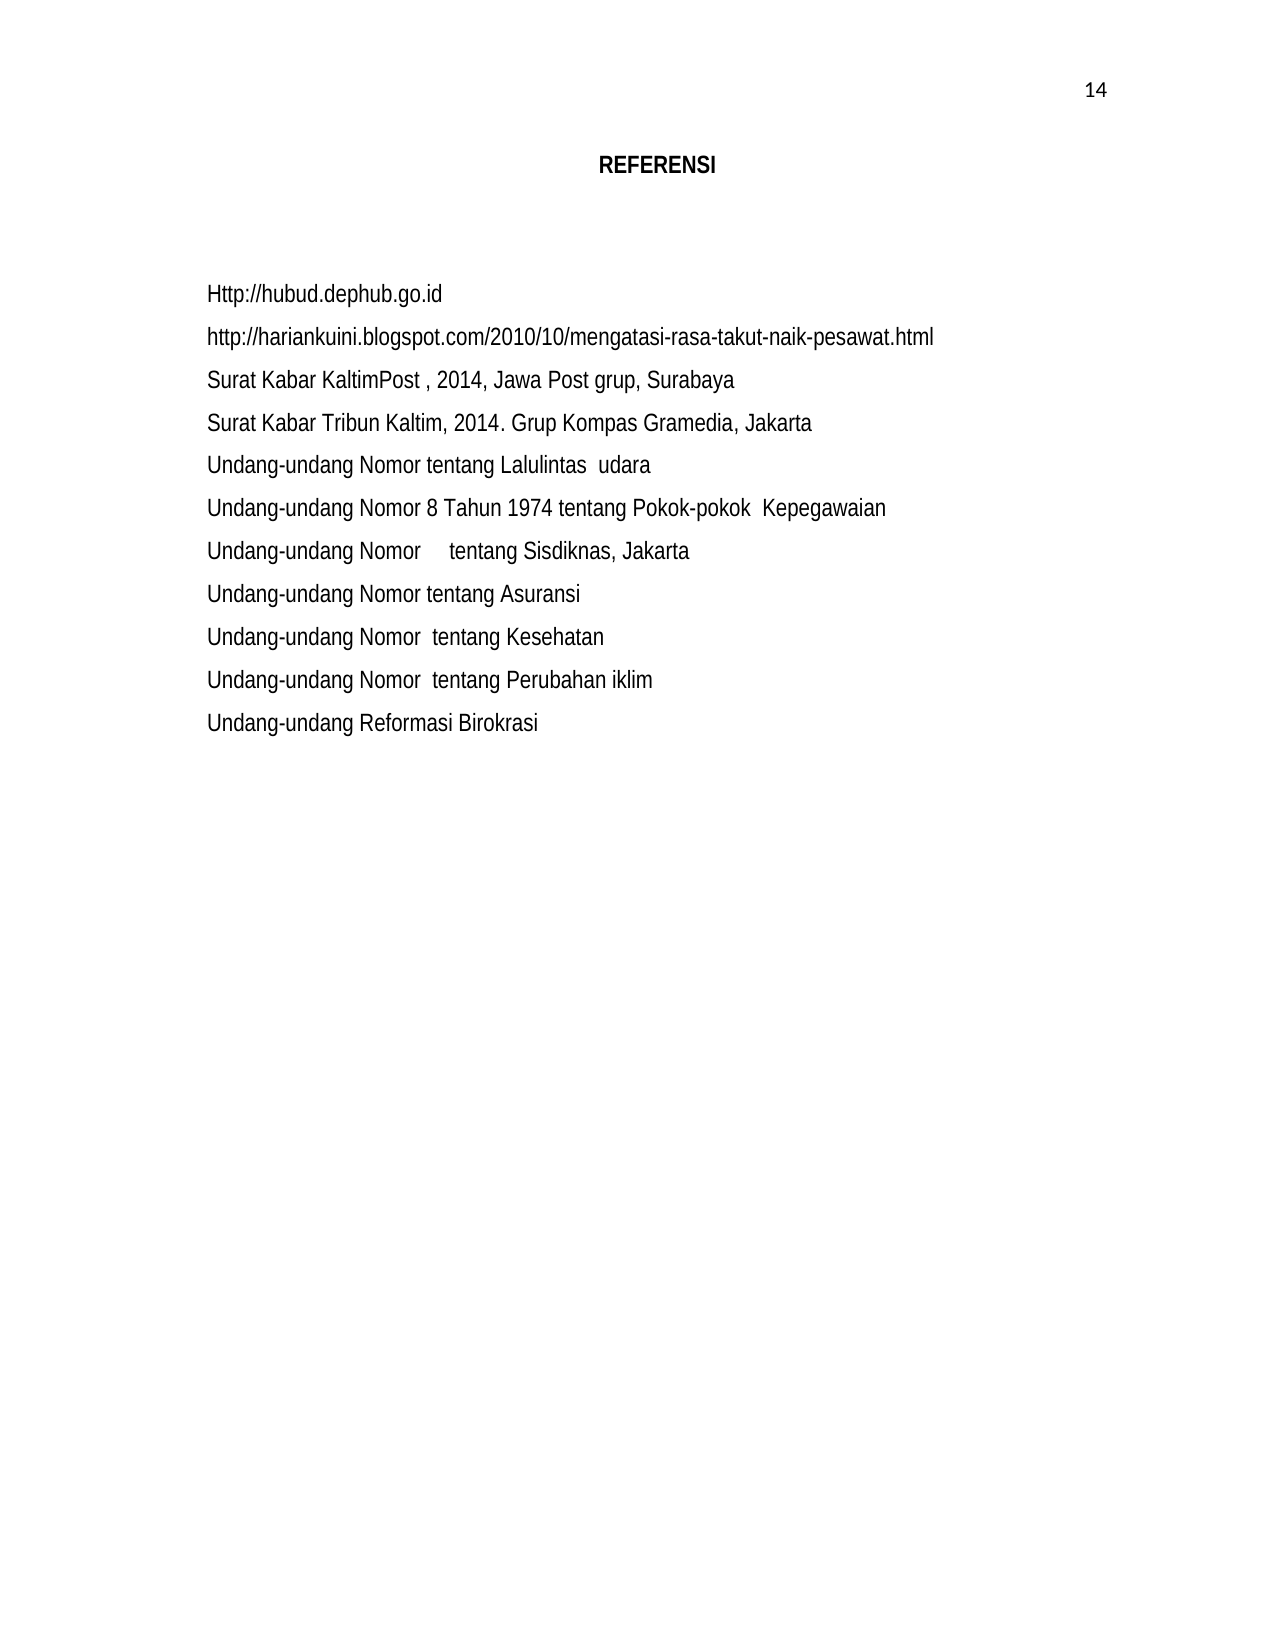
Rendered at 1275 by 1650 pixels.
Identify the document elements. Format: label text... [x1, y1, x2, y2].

text Undang-undang Nomor tentang Sisdiknas, Jakarta [207, 536, 1107, 565]
text Undang-undang Reformasi Birokrasi [207, 708, 1107, 737]
text Undang-undang Nomor tentang Lalulintas udara [207, 450, 1107, 479]
text Undang-undang Nomor 8 Tahun 1974 tentang Pokok-pokok Kepegawaian [207, 493, 1107, 522]
text Http://hubud.dephub.go.id [207, 279, 1107, 307]
text Undang-undang Nomor tentang Asuransi [207, 579, 1107, 608]
text Undang-undang Nomor tentang Kesehatan [207, 622, 1107, 651]
text REFERENSI [207, 150, 1107, 179]
text http://hariankuini.blogspot.com/2010/10/mengatasi-rasa-takut-naik-pesawat.html [207, 322, 1107, 350]
text Surat Kabar Tribun Kaltim, 2014. Grup Kompas Gramedia, Jakarta [207, 407, 1107, 436]
text Undang-undang Nomor tentang Perubahan iklim [207, 665, 1107, 694]
text Surat Kabar KaltimPost , 2014, Jawa Post grup, Surabaya [207, 364, 1107, 393]
